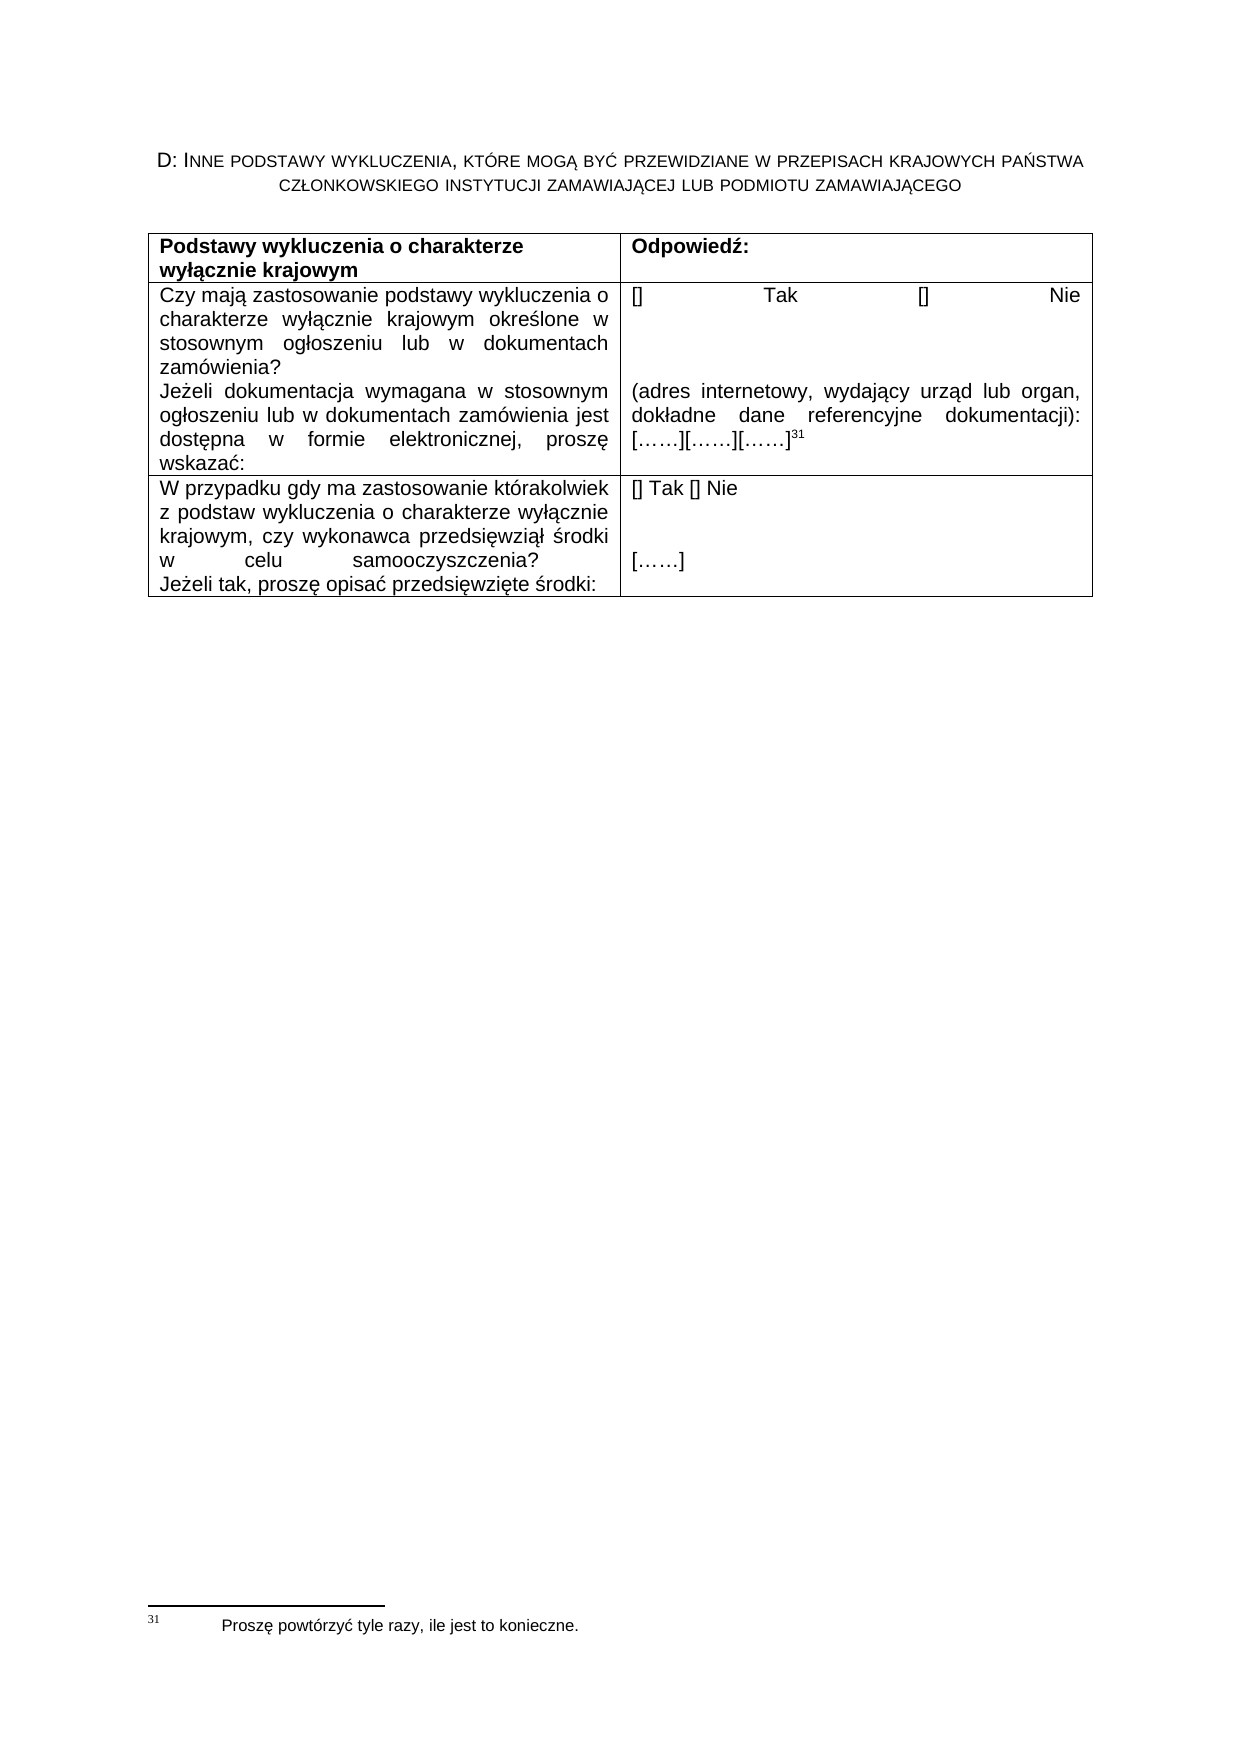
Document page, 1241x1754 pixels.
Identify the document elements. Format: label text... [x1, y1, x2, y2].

table_header Odpowiedź: [621, 234, 1092, 282]
table_cell Czy mają zastosowanie podstawy wykluczenia o charakterze wyłącznie krajowym określone w stosownym ogłoszeniu lub w dokumentach zamówienia? Jeżeli dokumentacja wymagana w stosownym ogłoszeniu lub w dokumentach zamówienia jest dostępna w formie elektronicznej, proszę wskazać: [149, 283, 620, 475]
table_header Podstawy wykluczenia o charakterze wyłącznie krajowym [149, 234, 620, 282]
title D: Inne podstawy wykluczenia, które mogą być przewidziane w przepisach krajowych państwa członkowskiego instytucji zamawiającej lub podmiotu zamawiającego [148, 148, 1093, 196]
table_cell W przypadku gdy ma zastosowanie którakolwiek z podstaw wykluczenia o charakterze wyłącznie krajowym, czy wykonawca przedsięwziął środki w celu samooczyszczenia? Jeżeli tak, proszę opisać przedsięwzięte środki: [149, 476, 620, 596]
table_cell [] Tak [] Nie (adres internetowy, wydający urząd lub organ, dokładne dane referencyjne dokumentacji): [……][……][……] [621, 283, 1092, 475]
table_cell [] Tak [] Nie [……] [621, 476, 1092, 596]
